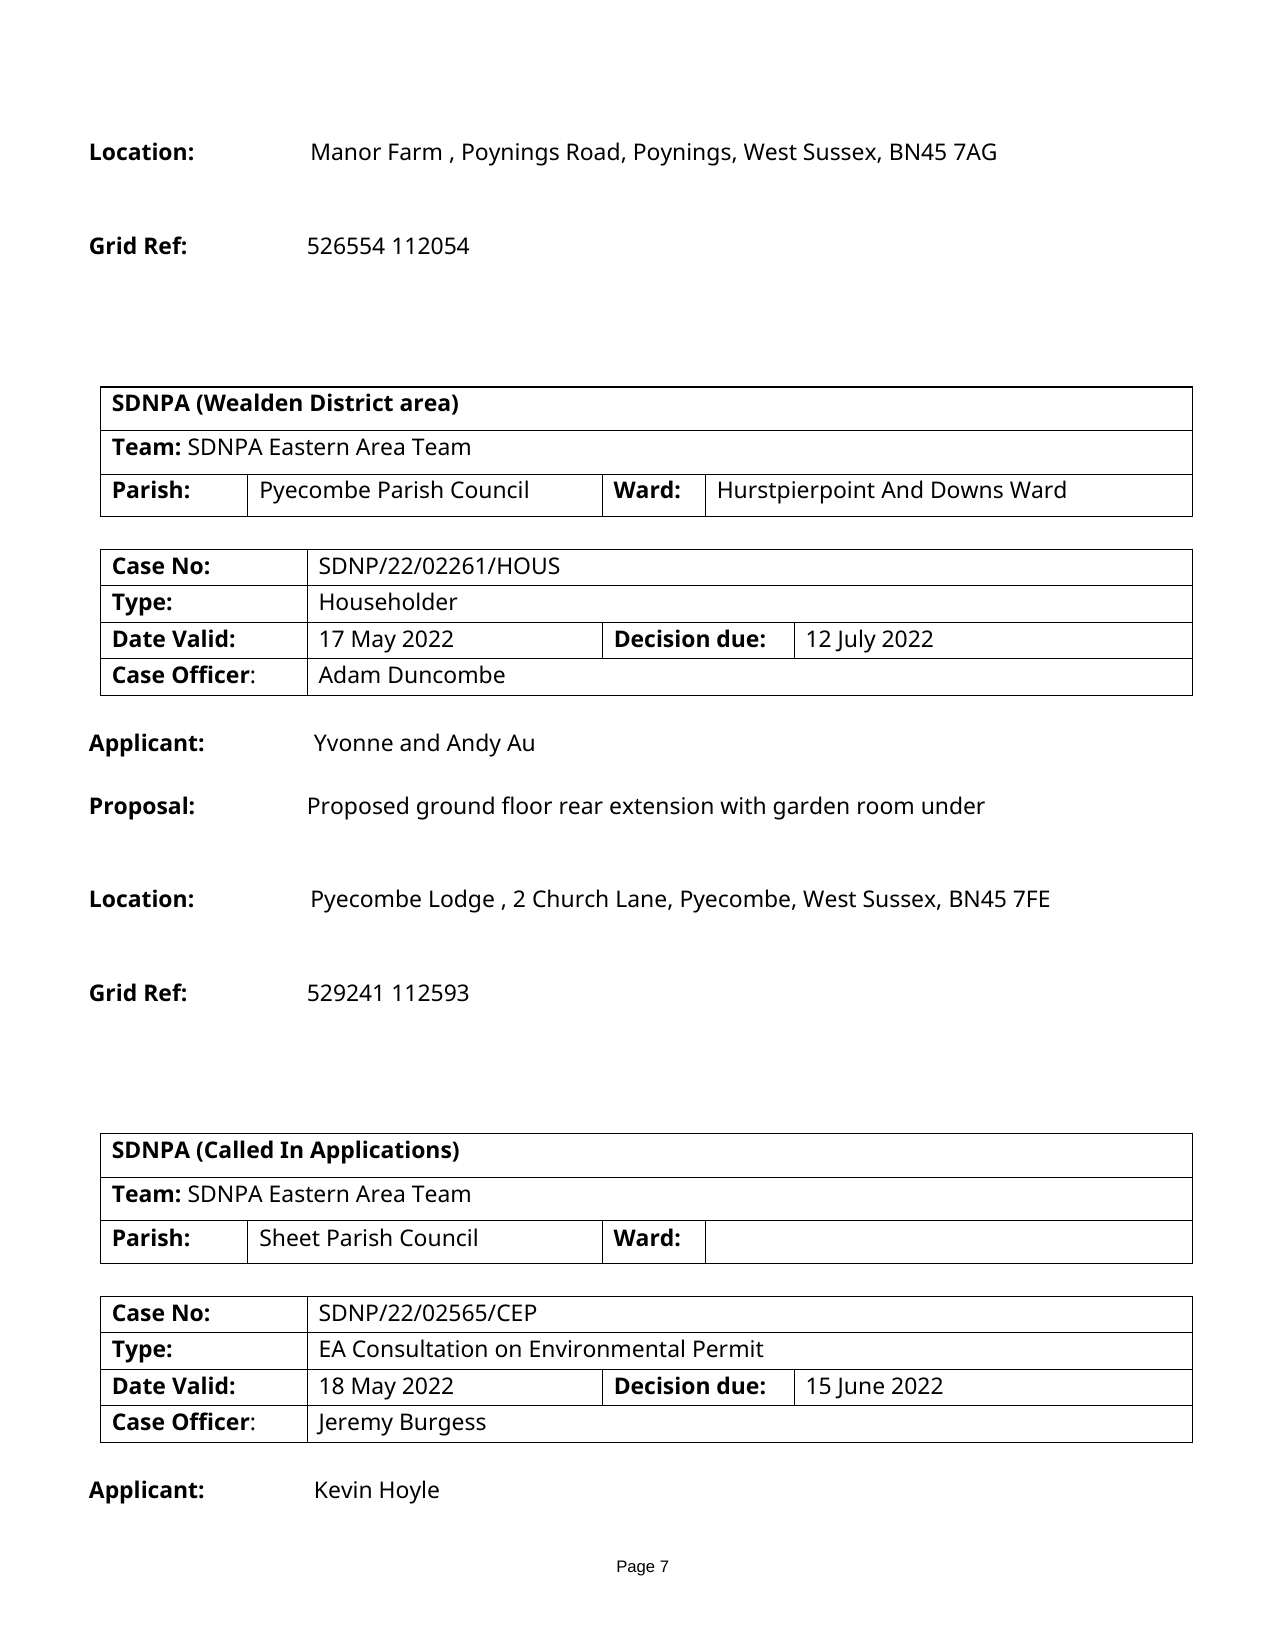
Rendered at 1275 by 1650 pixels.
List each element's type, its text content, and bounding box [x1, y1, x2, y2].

text Applicant: Yvonne and Andy Au [89, 727, 1196, 758]
table_header SDNP/22/02565/CEP [308, 1297, 1192, 1332]
table_cell Parish: [101, 475, 247, 516]
table_cell Date Valid: [101, 623, 307, 658]
table_cell [706, 1221, 1192, 1263]
table_cell Pyecombe Parish Council [248, 475, 602, 516]
table_cell Team: SDNPA Eastern Area Team [101, 431, 1192, 473]
table_cell 12 July 2022 [795, 623, 1192, 658]
table_cell Sheet Parish Council [248, 1221, 602, 1263]
text Location: Pyecombe Lodge , 2 Church Lane, Pyecombe, West Sussex, BN45 7FE [89, 883, 1196, 914]
table_cell Householder [308, 586, 1192, 622]
table_header Case No: [101, 1297, 307, 1332]
table_cell 18 May 2022 [308, 1370, 602, 1405]
table_header SDNP/22/02261/HOUS [308, 550, 1192, 585]
text Proposal: Proposed ground floor rear extension with garden room under [89, 789, 1196, 821]
table_cell Decision due: [603, 623, 794, 658]
table_cell Ward: [603, 475, 705, 516]
text Grid Ref: 526554 112054 [89, 230, 1196, 261]
table_cell Adam Duncombe [308, 659, 1192, 695]
table_header SDNPA (Wealden District area) [101, 388, 1192, 430]
text Location: Manor Farm , Poynings Road, Poynings, West Sussex, BN45 7AG [89, 136, 1196, 168]
table_cell 15 June 2022 [795, 1370, 1192, 1405]
table_cell Jeremy Burgess [308, 1406, 1192, 1442]
table_cell Ward: [603, 1221, 705, 1263]
table_cell Hurstpierpoint And Downs Ward [706, 475, 1192, 516]
text Applicant: Kevin Hoyle [89, 1474, 1196, 1505]
table_cell Decision due: [603, 1370, 794, 1405]
table_cell Type: [101, 586, 307, 622]
table_cell Date Valid: [101, 1370, 307, 1405]
table_header SDNPA (Called In Applications) [101, 1134, 1192, 1177]
text Grid Ref: 529241 112593 [89, 977, 1196, 1008]
table_cell Team: SDNPA Eastern Area Team [101, 1178, 1192, 1220]
table_cell Parish: [101, 1221, 247, 1263]
table_cell Type: [101, 1333, 307, 1369]
table_cell Case Officer: [101, 1406, 307, 1442]
table_cell 17 May 2022 [308, 623, 602, 658]
table_cell Case Officer: [101, 659, 307, 695]
table_cell EA Consultation on Environmental Permit [308, 1333, 1192, 1369]
table_header Case No: [101, 550, 307, 585]
